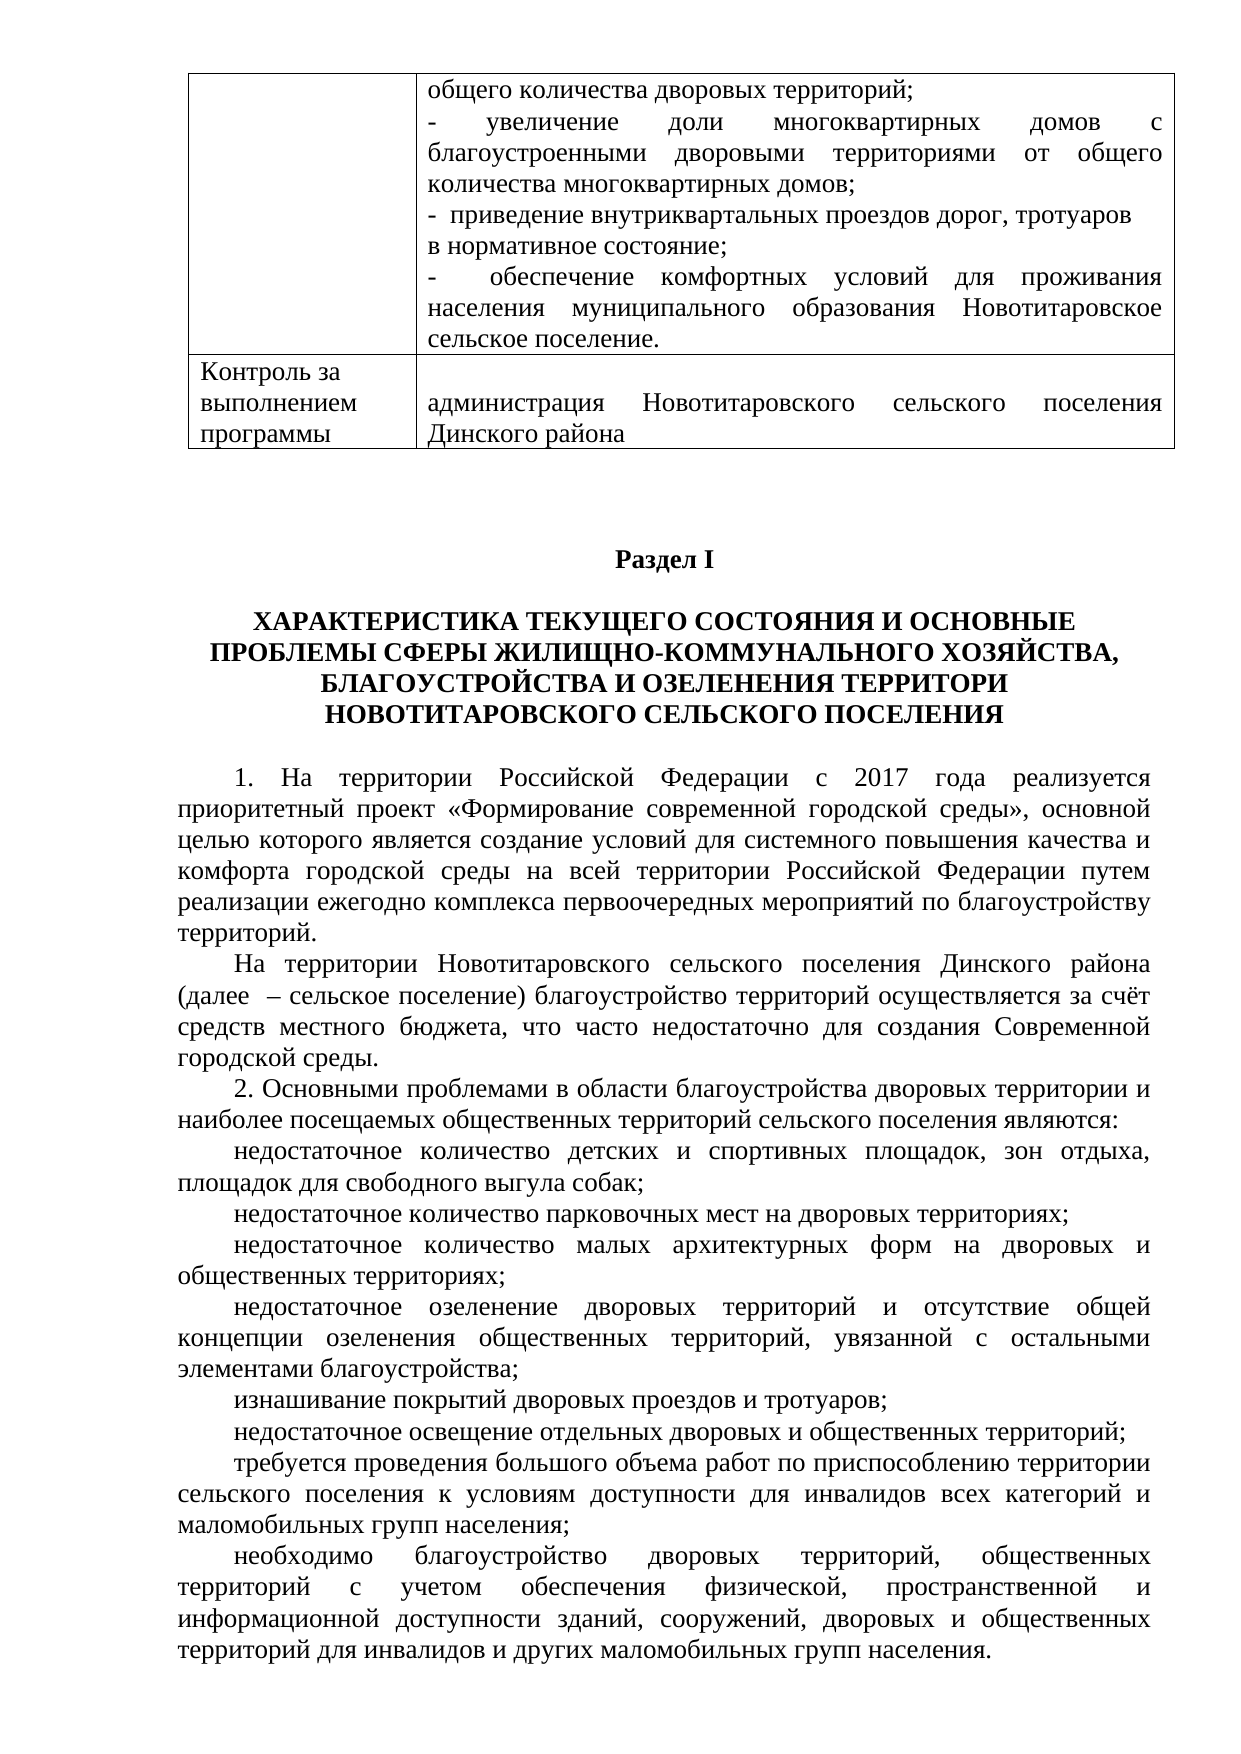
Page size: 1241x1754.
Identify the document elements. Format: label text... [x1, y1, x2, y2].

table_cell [189, 74, 416, 354]
text недостаточное количество малых архитектурных форм на дворовых и общественных территориях; [177, 1228, 1152, 1290]
text ХАРАКТЕРИСТИКА ТЕКУЩЕГО СОСТОЯНИЯ И ОСНОВНЫЕ ПРОБЛЕМЫ СФЕРЫ ЖИЛИЩНО-КОММУНАЛЬНОГО ХОЗЯЙСТВА, БЛАГОУСТРОЙСТВА И ОЗЕЛЕНЕНИЯ ТЕРРИТОРИ НОВОТИТАРОВСКОГО СЕЛЬСКОГО ПОСЕЛЕНИЯ [177, 605, 1152, 729]
text недостаточное количество детских и спортивных площадок, зон отдыха, площадок для свободного выгула собак; [177, 1134, 1152, 1197]
text 1. На территории Российской Федерации с 2017 года реализуется приоритетный проект «Формирование современной городской среды», основной целью которого является создание условий для системного повышения качества и комфорта городской среды на всей территории Российской Федерации путем реализации ежегодно комплекса первоочередных мероприятий по благоустройству территорий. [177, 761, 1152, 948]
text недостаточное количество парковочных мест на дворовых территориях; [177, 1197, 1152, 1228]
text 2. Основными проблемами в области благоустройства дворовых территории и наиболее посещаемых общественных территорий сельского поселения являются: [177, 1072, 1152, 1134]
text необходимо благоустройство дворовых территорий, общественных территорий с учетом обеспечения физической, пространственной и информационной доступности зданий, сооружений, дворовых и общественных территорий для инвалидов и других маломобильных групп населения. [177, 1539, 1152, 1664]
text На территории Новотитаровского сельского поселения Динского района (далее – сельское поселение) благоустройство территорий осуществляется за счёт средств местного бюджета, что часто недостаточно для создания Современной городской среды. [177, 948, 1152, 1072]
text Раздел I [177, 543, 1152, 574]
text требуется проведения большого объема работ по приспособлению территории сельского поселения к условиям доступности для инвалидов всех категорий и маломобильных групп населения; [177, 1446, 1152, 1539]
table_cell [417, 74, 1174, 354]
table_cell Контроль за выполнением программы [189, 355, 416, 448]
text недостаточное озеленение дворовых территорий и отсутствие общей концепции озеленения общественных территорий, увязанной с остальными элементами благоустройства; [177, 1290, 1152, 1384]
table_cell администрация Новотитаровского сельского поселения Динского района [417, 355, 1174, 448]
text изнашивание покрытий дворовых проездов и тротуаров; [177, 1384, 1152, 1415]
text недостаточное освещение отдельных дворовых и общественных территорий; [177, 1415, 1152, 1446]
